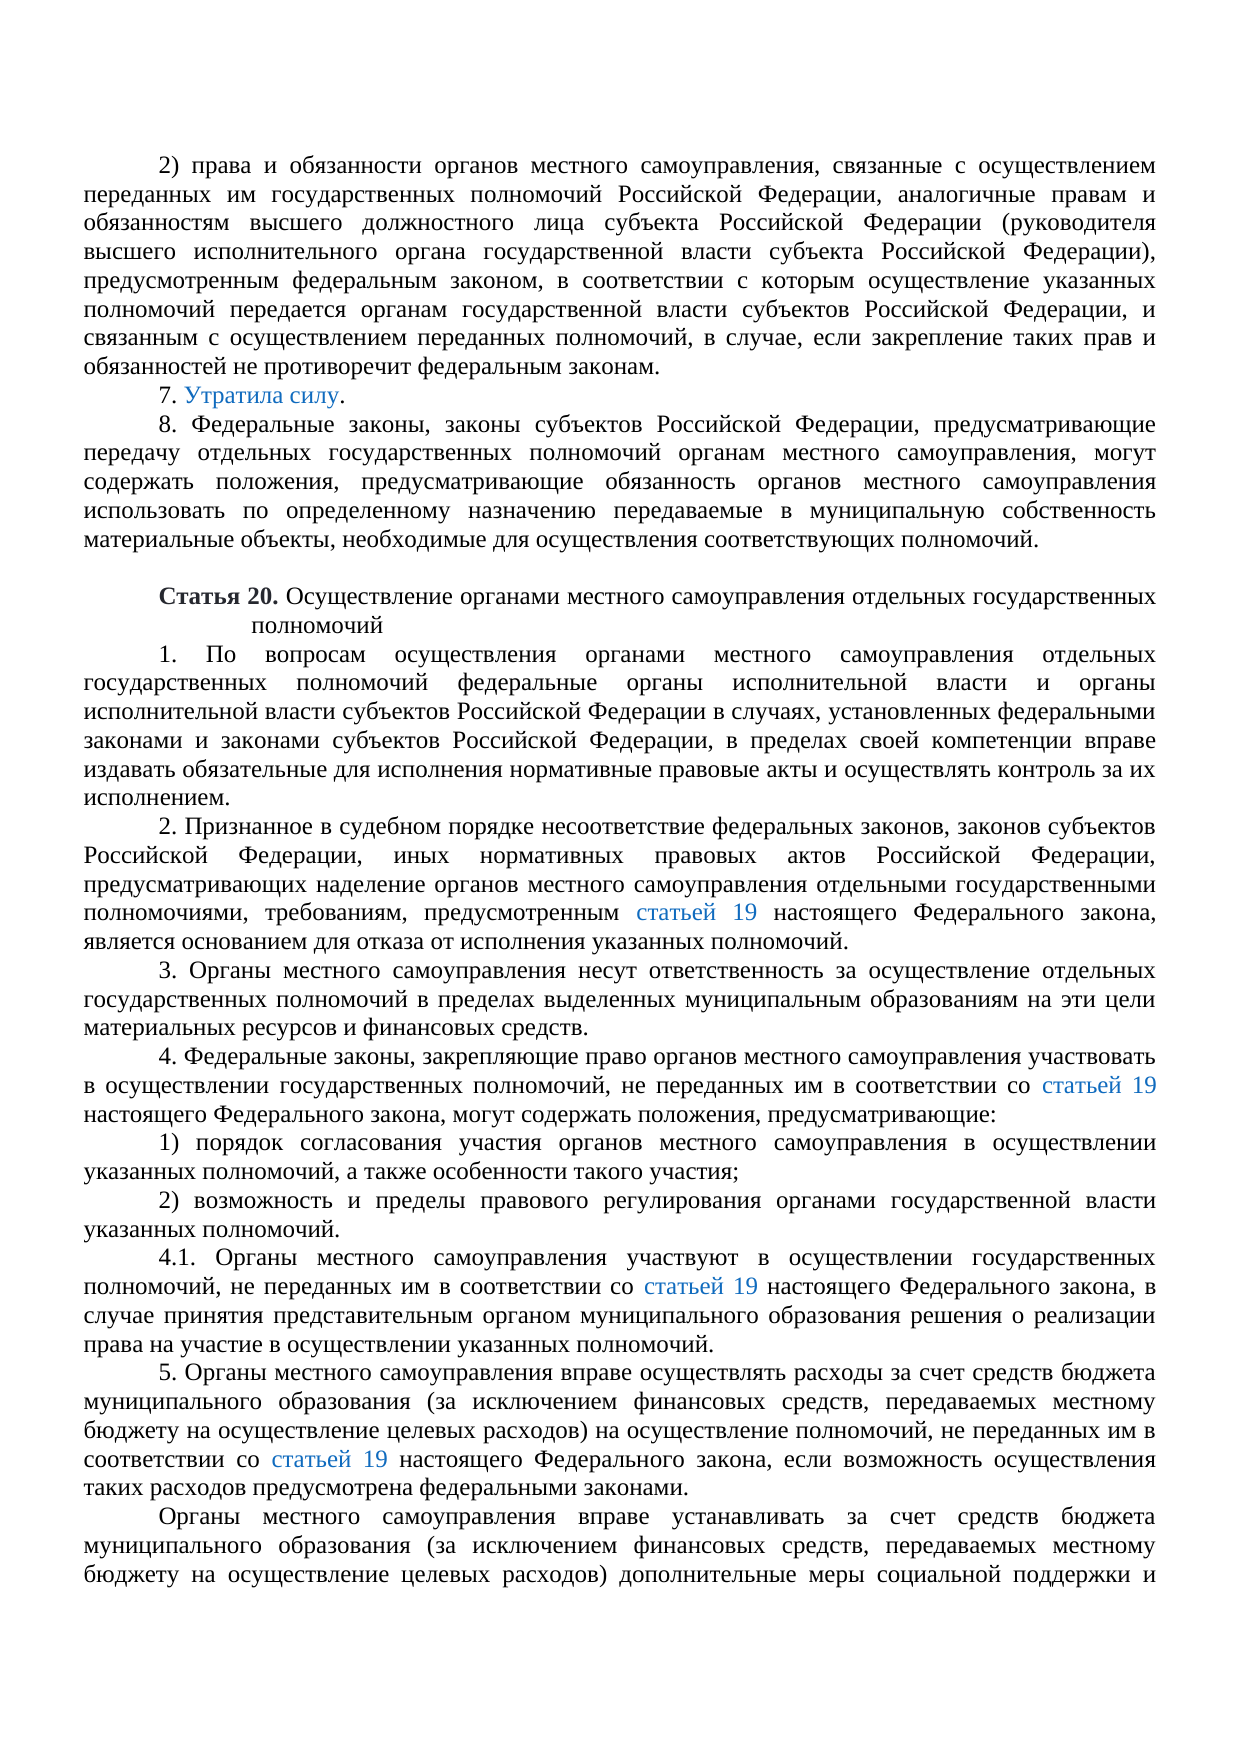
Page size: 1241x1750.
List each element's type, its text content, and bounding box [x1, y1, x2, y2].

text 1) порядок согласования участия органов местного самоуправления в осуществлении указанных полномочий, а также особенности такого участия; [83, 1127, 1157, 1185]
text 2. Признанное в судебном порядке несоответствие федеральных законов, законов субъектов Российской Федерации, иных нормативных правовых актов Российской Федерации, предусматривающих наделение органов местного самоуправления отдельными государственными полномочиями, требованиям, предусмотренным статьей 19 настоящего Федерального закона, является основанием для отказа от исполнения указанных полномочий. [83, 811, 1157, 955]
text 1. По вопросам осуществления органами местного самоуправления отдельных государственных полномочий федеральные органы исполнительной власти и органы исполнительной власти субъектов Российской Федерации в случаях, установленных федеральными законами и законами субъектов Российской Федерации, в пределах своей компетенции вправе издавать обязательные для исполнения нормативные правовые акты и осуществлять контроль за их исполнением. [83, 639, 1157, 811]
text 4.1. Органы местного самоуправления участвуют в осуществлении государственных полномочий, не переданных им в соответствии со статьей 19 настоящего Федерального закона, в случае принятия представительным органом муниципального образования решения о реализации права на участие в осуществлении указанных полномочий. [83, 1242, 1157, 1357]
text 2) права и обязанности органов местного самоуправления, связанные с осуществлением переданных им государственных полномочий Российской Федерации, аналогичные правам и обязанностям высшего должностного лица субъекта Российской Федерации (руководителя высшего исполнительного органа государственной власти субъекта Российской Федерации), предусмотренным федеральным законом, в соответствии с которым осуществление указанных полномочий передается органам государственной власти субъектов Российской Федерации, и связанным с осуществлением переданных полномочий, в случае, если закрепление таких прав и обязанностей не противоречит федеральным законам. [83, 150, 1157, 380]
text 2) возможность и пределы правового регулирования органами государственной власти указанных полномочий. [83, 1185, 1157, 1242]
text Статья 20. Осуществление органами местного самоуправления отдельных государственных полномочий [158, 581, 1157, 639]
text 7. Утратила силу. [83, 380, 1157, 409]
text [83, 1501, 1157, 1587]
text 4. Федеральные законы, закрепляющие право органов местного самоуправления участвовать в осуществлении государственных полномочий, не переданных им в соответствии со статьей 19 настоящего Федерального закона, могут содержать положения, предусматривающие: [83, 1041, 1157, 1127]
text 5. Органы местного самоуправления вправе осуществлять расходы за счет средств бюджета муниципального образования (за исключением финансовых средств, передаваемых местному бюджету на осуществление целевых расходов) на осуществление полномочий, не переданных им в соответствии со статьей 19 настоящего Федерального закона, если возможность осуществления таких расходов предусмотрена федеральными законами. [83, 1357, 1157, 1501]
text 3. Органы местного самоуправления несут ответственность за осуществление отдельных государственных полномочий в пределах выделенных муниципальным образованиям на эти цели материальных ресурсов и финансовых средств. [83, 955, 1157, 1041]
text 8. Федеральные законы, законы субъектов Российской Федерации, предусматривающие передачу отдельных государственных полномочий органам местного самоуправления, могут содержать положения, предусматривающие обязанность органов местного самоуправления использовать по определенному назначению передаваемые в муниципальную собственность материальные объекты, необходимые для осуществления соответствующих полномочий. [83, 409, 1157, 552]
